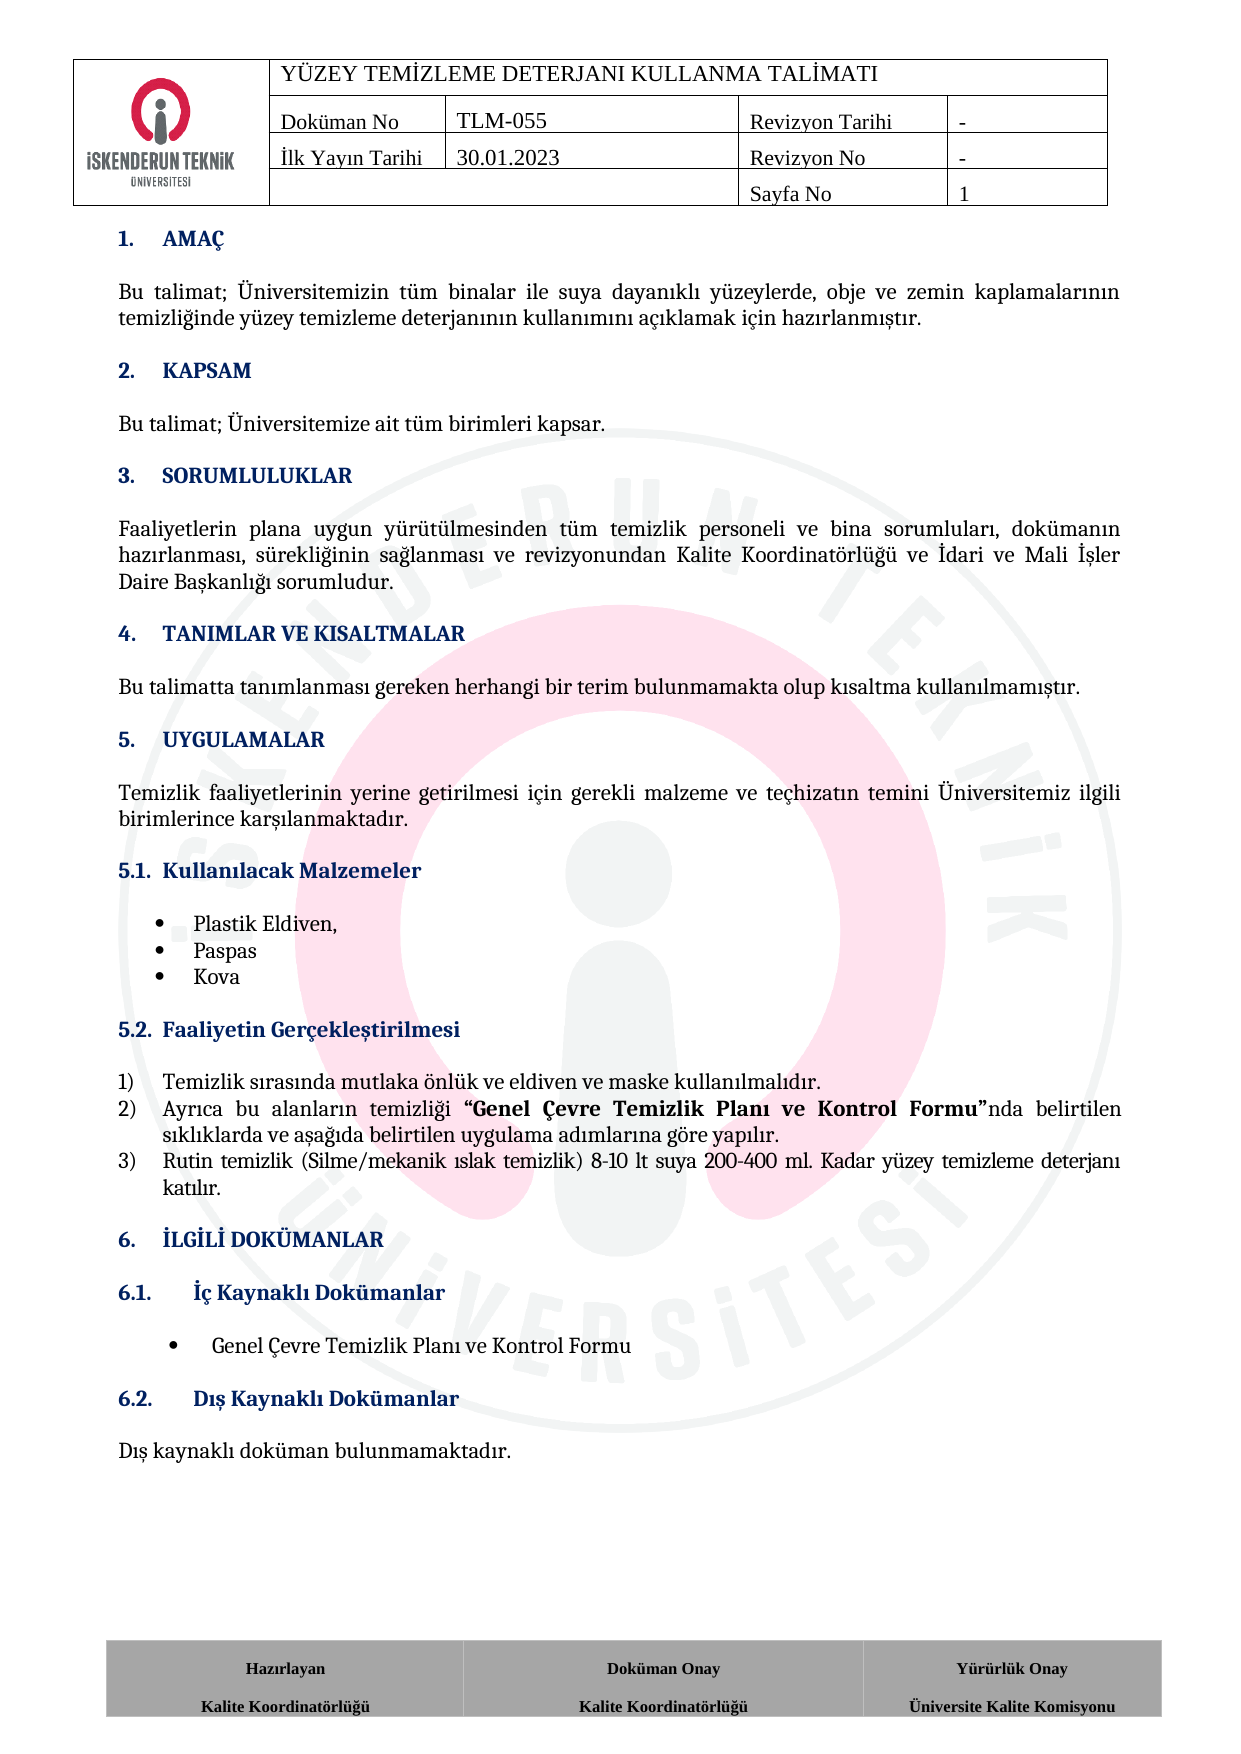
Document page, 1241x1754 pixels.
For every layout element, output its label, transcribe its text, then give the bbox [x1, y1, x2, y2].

list Temizlik sırasında mutlaka önlük ve eldiven ve maske kullanılmalıdır. [118, 1069, 1122, 1096]
list Ayrıca bu alanların temizliği “Genel Çevre Temizlik Planı ve Kontrol Formu”nda belirtilen sıklıklarda ve aşağıda belirtilen uygulama adımlarına göre yapılır. [118, 1096, 1122, 1148]
list İç Kaynaklı Dokümanlar [118, 1280, 1100, 1306]
list Paspas [156, 937, 1122, 964]
list KAPSAM [118, 358, 1122, 384]
list TANIMLAR VE KISALTMALAR [118, 621, 1122, 647]
list Rutin temizlik (Silme/mekanik ıslak temizlik) 8-10 lt suya 200-400 ml. Kadar yüzey temizleme deterjanı katılır. [118, 1148, 1122, 1201]
text Faaliyetlerin plana uygun yürütülmesinden tüm temizlik personeli ve bina sorumluları, dokümanın hazırlanması, sürekliğinin sağlanması ve revizyonundan Kalite Koordinatörlüğü ve İdari ve Mali İşler Daire Başkanlığı sorumludur. [118, 516, 1122, 595]
list Genel Çevre Temizlik Planı ve Kontrol Formu [169, 1333, 1122, 1359]
text Bu talimat; Üniversitemize ait tüm birimleri kapsar. [118, 410, 1122, 437]
list Dış Kaynaklı Dokümanlar [118, 1385, 1100, 1412]
list Kullanılacak Malzemeler [118, 858, 1122, 885]
list AMAÇ [118, 226, 1122, 252]
list SORUMLULUKLAR [118, 463, 1122, 489]
list Kova [156, 964, 1122, 990]
text Bu talimat; Üniversitemizin tüm binalar ile suya dayanıklı yüzeylerde, obje ve zemin kaplamalarının temizliğinde yüzey temizleme deterjanının kullanımını açıklamak için hazırlanmıştır. [118, 278, 1122, 331]
list İLGİLİ DOKÜMANLAR [118, 1227, 1122, 1254]
text Bu talimatta tanımlanması gereken herhangi bir terim bulunmamakta olup kısaltma kullanılmamıştır. [118, 674, 1122, 700]
text Temizlik faaliyetlerinin yerine getirilmesi için gerekli malzeme ve teçhizatın temini Üniversitemiz ilgili birimlerince karşılanmaktadır. [118, 779, 1122, 832]
picture [75, 63, 246, 201]
list Plastik Eldiven, [156, 911, 1122, 937]
list Faaliyetin Gerçekleştirilmesi [118, 1016, 1122, 1043]
text Dış kaynaklı doküman bulunmamaktadır. [118, 1438, 1122, 1464]
list UYGULAMALAR [118, 727, 1122, 753]
